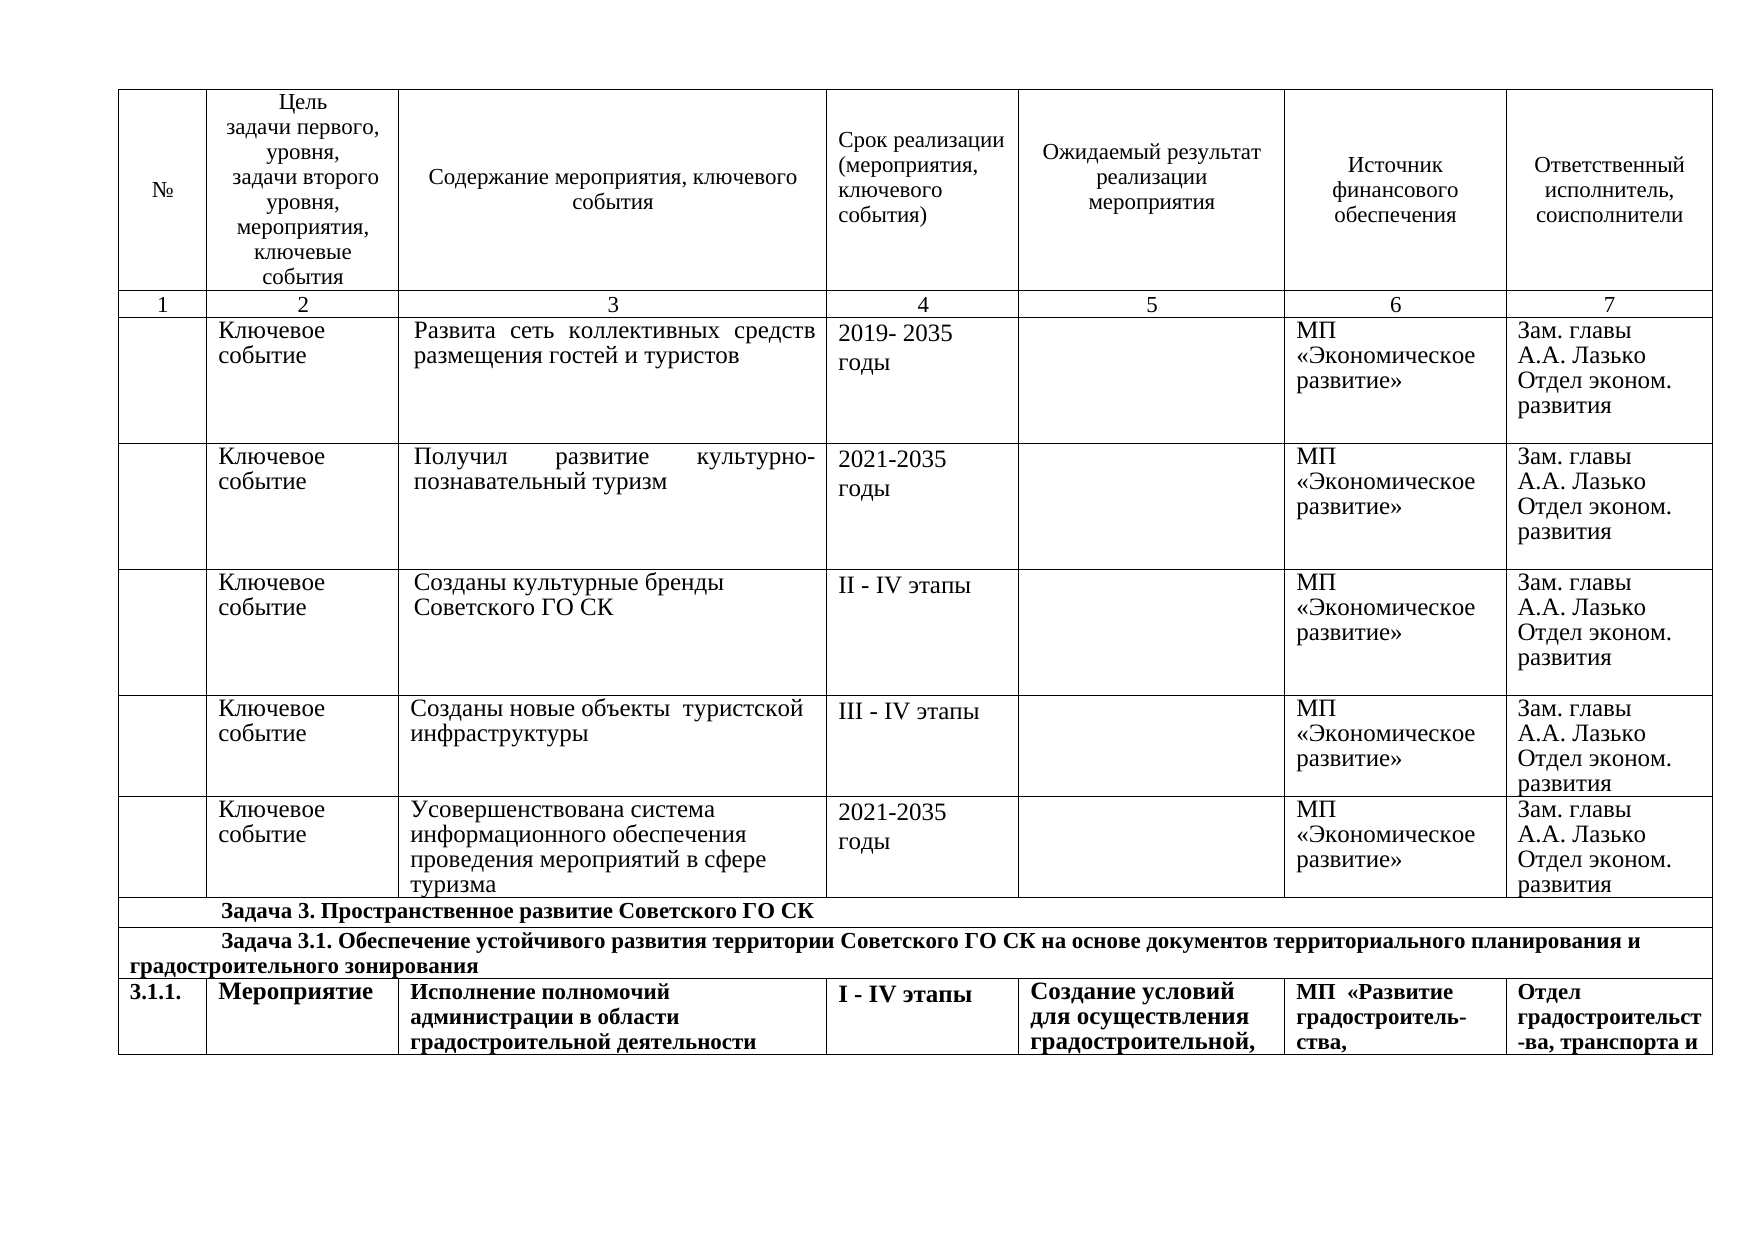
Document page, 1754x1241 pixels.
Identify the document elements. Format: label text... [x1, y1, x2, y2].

table_header Цель задачи первого, уровня, задачи второго уровня, мероприятия, ключевые события [207, 90, 398, 290]
table_header Содержание мероприятия, ключевого события [399, 90, 826, 290]
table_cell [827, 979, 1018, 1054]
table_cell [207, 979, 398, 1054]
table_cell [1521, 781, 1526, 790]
table_header Ответственный исполнитель, соисполнители [1507, 90, 1712, 290]
table_header Ожидаемый результат реализации мероприятия [1019, 90, 1284, 290]
table_header Источник финансового обеспечения [1285, 90, 1506, 290]
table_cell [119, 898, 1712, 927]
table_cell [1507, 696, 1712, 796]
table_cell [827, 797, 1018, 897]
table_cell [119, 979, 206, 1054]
table_cell 2 [207, 291, 398, 317]
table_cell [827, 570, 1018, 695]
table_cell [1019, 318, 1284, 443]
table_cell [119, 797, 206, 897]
table_cell 5 [1019, 291, 1284, 317]
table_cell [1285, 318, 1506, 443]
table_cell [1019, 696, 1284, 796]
table_cell 3 [399, 291, 826, 317]
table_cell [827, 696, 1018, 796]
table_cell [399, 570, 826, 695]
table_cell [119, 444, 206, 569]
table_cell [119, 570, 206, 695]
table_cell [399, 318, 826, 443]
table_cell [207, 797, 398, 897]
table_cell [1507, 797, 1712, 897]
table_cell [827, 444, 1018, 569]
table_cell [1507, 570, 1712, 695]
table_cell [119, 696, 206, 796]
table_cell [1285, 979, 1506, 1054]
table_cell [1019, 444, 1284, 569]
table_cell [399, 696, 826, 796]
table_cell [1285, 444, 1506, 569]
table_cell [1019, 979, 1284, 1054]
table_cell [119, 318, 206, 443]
table_cell 1 [119, 291, 206, 317]
table_cell 6 [1285, 291, 1506, 317]
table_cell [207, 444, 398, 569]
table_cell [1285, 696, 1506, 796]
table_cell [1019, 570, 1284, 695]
table_header № [119, 90, 206, 290]
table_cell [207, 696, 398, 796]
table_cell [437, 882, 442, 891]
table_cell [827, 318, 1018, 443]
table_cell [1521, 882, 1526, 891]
table_cell 4 [827, 291, 1018, 317]
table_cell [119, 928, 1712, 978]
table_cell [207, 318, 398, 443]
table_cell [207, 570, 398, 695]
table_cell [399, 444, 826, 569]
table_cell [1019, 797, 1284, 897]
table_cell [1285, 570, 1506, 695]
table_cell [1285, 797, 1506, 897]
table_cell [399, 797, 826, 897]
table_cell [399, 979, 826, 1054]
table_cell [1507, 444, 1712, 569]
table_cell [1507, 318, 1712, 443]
table_header Срок реализации (мероприятия, ключевого события) [827, 90, 1018, 290]
table_cell 7 [1507, 291, 1712, 317]
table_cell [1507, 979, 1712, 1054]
